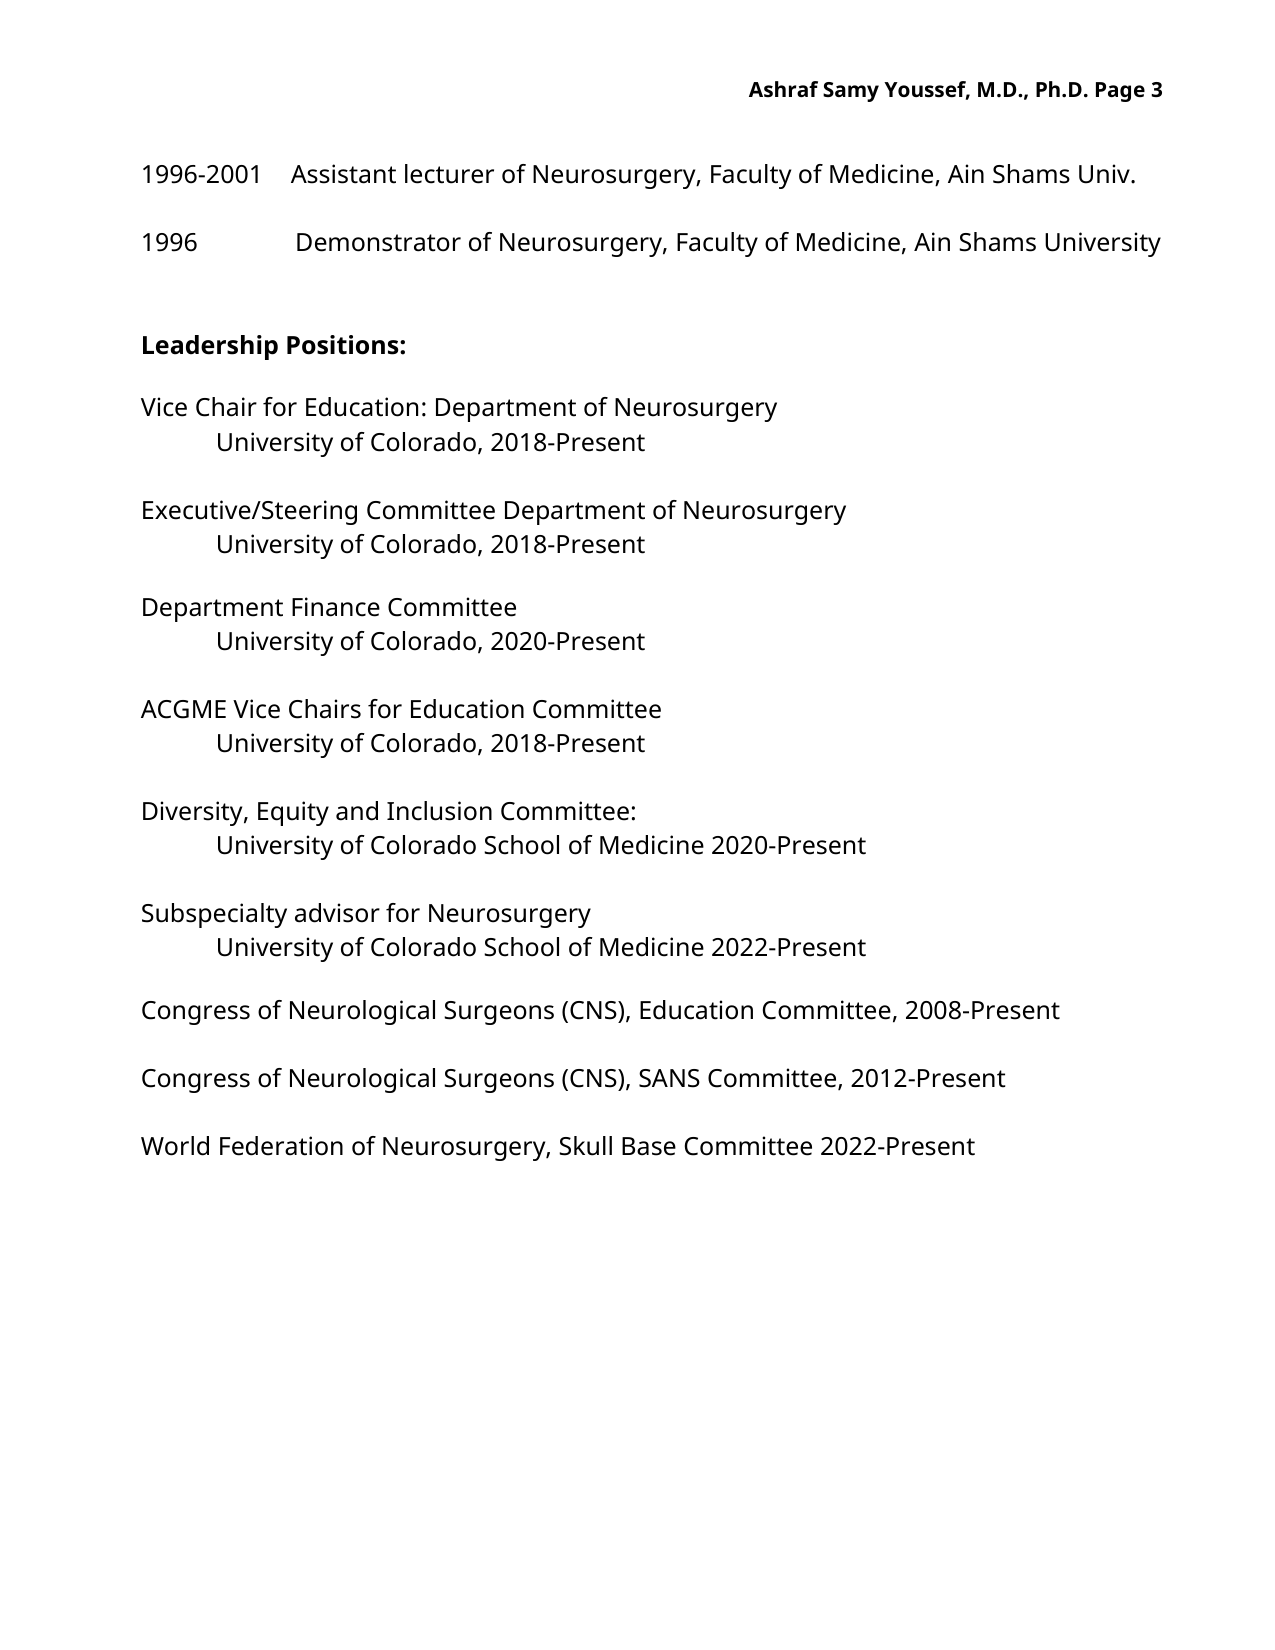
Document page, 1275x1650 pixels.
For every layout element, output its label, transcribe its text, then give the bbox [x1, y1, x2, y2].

text Department Finance Committee University of Colorado, 2020-Present [141, 589, 1162, 657]
text University of Colorado, 2018-Present [141, 424, 1162, 458]
text Congress of Neurological Surgeons (CNS), Education Committee, 2008-Present [141, 993, 1162, 1027]
text Vice Chair for Education: Department of Neurosurgery [141, 390, 1162, 424]
text University of Colorado, 2018-Present [141, 526, 1162, 589]
text Congress of Neurological Surgeons (CNS), SANS Committee, 2012-Present [141, 1061, 1162, 1095]
text Leadership Positions: [141, 327, 1162, 390]
text Executive/Steering Committee Department of Neurosurgery [141, 492, 1162, 526]
text 1996 Demonstrator of Neurosurgery, Faculty of Medicine, Ain Shams University [141, 225, 1162, 259]
text Diversity, Equity and Inclusion Committee: University of Colorado School of Medicine 2020-Present [141, 793, 1162, 862]
text Subspecialty advisor for Neurosurgery University of Colorado School of Medicine 2022-Present [141, 896, 1162, 993]
text 1996-2001 Assistant lecturer of Neurosurgery, Faculty of Medicine, Ain Shams Univ. [141, 157, 1162, 191]
text World Federation of Neurosurgery, Skull Base Committee 2022-Present [141, 1129, 1162, 1163]
text ACGME Vice Chairs for Education Committee University of Colorado, 2018-Present [141, 691, 1162, 759]
